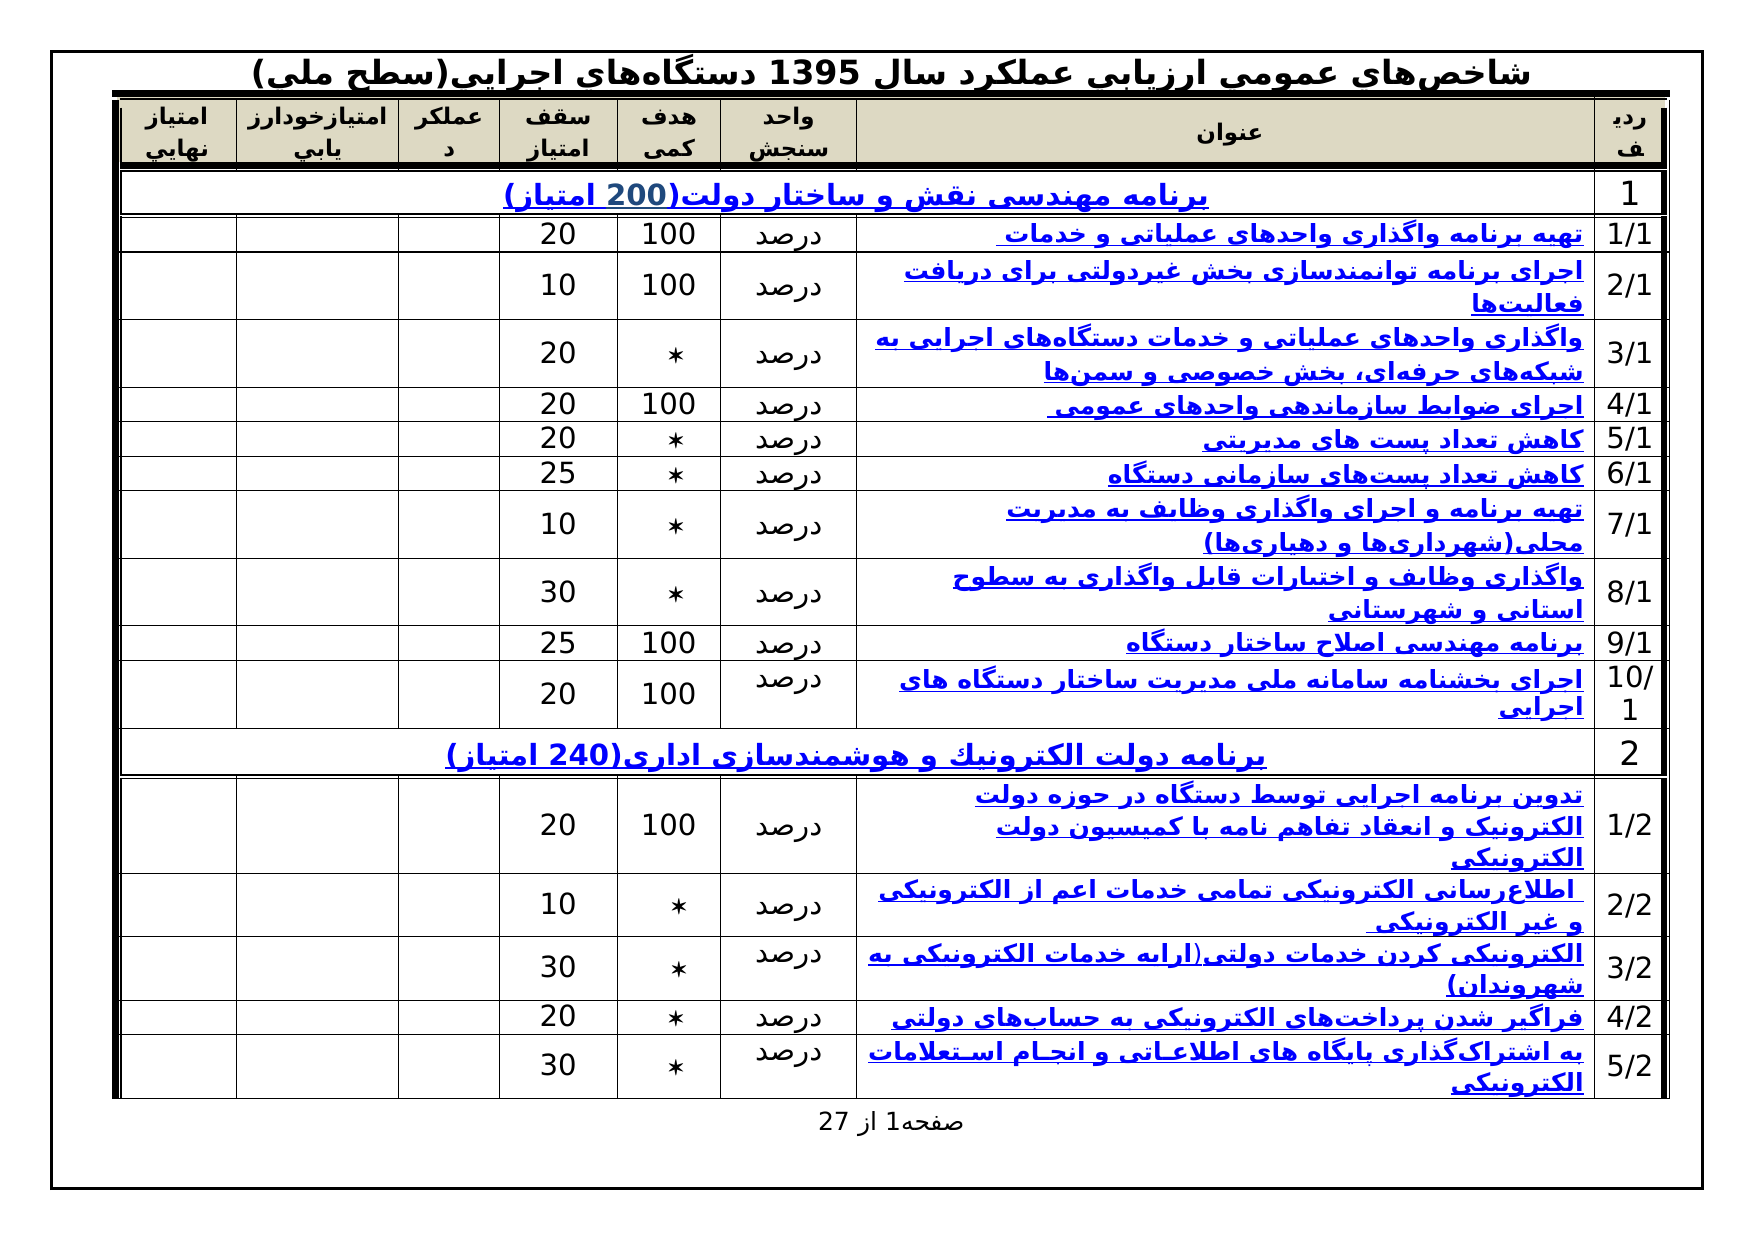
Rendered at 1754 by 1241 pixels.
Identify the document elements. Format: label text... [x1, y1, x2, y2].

table_cell 7/1 [1595, 491, 1661, 558]
table_cell 100 [618, 388, 720, 421]
table_cell [399, 661, 499, 727]
table_cell [399, 1001, 499, 1034]
table_cell درصد [721, 253, 856, 319]
text شاخص‌هاي عمومي ارزيابي عملكرد سال‌ 1395 دستگاه‌هاي اجرايي(سطح ملي) [354, 59, 1013, 90]
table_cell [122, 874, 236, 936]
table_cell [122, 779, 236, 873]
table_cell درصد [721, 559, 856, 625]
table_header عملکرد [399, 100, 499, 162]
table_header رديف [1595, 100, 1665, 162]
table_cell 10 [500, 491, 617, 558]
table_cell 8/1 [1595, 559, 1661, 625]
table_cell [399, 491, 499, 558]
table_header هدف کمی [618, 100, 720, 162]
table_cell [618, 491, 720, 558]
table_cell [237, 320, 398, 387]
table_cell درصد [721, 874, 856, 936]
table_cell 6/1 [1595, 457, 1661, 490]
table_cell [237, 253, 398, 319]
table_cell درصد [721, 320, 856, 387]
table_cell تهیه برنامه و اجرای واگذاری وظایف به مدیریت محلی(شهرداری‌ها و دهیاری‌ها) [857, 491, 1594, 558]
table_cell [618, 874, 720, 936]
table_cell اجرای بخشنامه سامانه ملی مدیریت ساختار دستگاه های اجرایی [857, 661, 1594, 727]
table_cell 20 [500, 388, 617, 421]
text شاخص‌هاي عمومي ارزيابي عملكرد سال‌ 1395 دستگاه‌هاي اجرايي(سطح ملي) [987, 59, 1664, 90]
table_cell [237, 1035, 398, 1098]
table_cell 10 [500, 874, 617, 936]
table_cell 100 [618, 661, 720, 727]
table_cell [122, 320, 236, 387]
table_cell 2 [1595, 729, 1661, 774]
table_cell درصد [721, 457, 856, 490]
table_cell [618, 937, 720, 1000]
table_cell درصد [721, 422, 856, 456]
table_cell [399, 779, 499, 873]
table_cell [237, 626, 398, 660]
table_cell [399, 874, 499, 936]
table_cell درصد [721, 626, 856, 660]
table_cell [122, 491, 236, 558]
table_cell درصد [721, 661, 856, 727]
table_cell 100 [618, 626, 720, 660]
table_cell [122, 253, 236, 319]
table_cell [122, 661, 236, 727]
table_header امتياز نهايي [117, 97, 236, 162]
table_cell 5/2 [1595, 1035, 1661, 1098]
table_cell [122, 559, 236, 625]
table_cell 4/1 [1595, 388, 1661, 421]
table_cell 30 [500, 1035, 617, 1098]
table_cell برنامه دولت الكترونيك و هوشمندسازی اداری(240 امتياز) [122, 729, 1594, 774]
table_cell کاهش تعداد پست های مدیریتی [857, 422, 1594, 456]
table_cell برنامه مهندسی اصلاح ساختار دستگاه [857, 626, 1594, 660]
table_cell [399, 559, 499, 625]
table_cell [618, 320, 720, 387]
table_cell درصد [721, 218, 856, 251]
table_cell 3/1 [1595, 320, 1661, 387]
table_cell 20 [500, 661, 617, 727]
table_cell واگذاری وظایف و اختیارات قابل واگذاری به سطوح استانی و شهرستانی [857, 559, 1594, 625]
table_cell 25 [500, 626, 617, 660]
table_cell [618, 1001, 720, 1034]
table_cell 100 [618, 218, 720, 251]
table_cell [237, 218, 398, 251]
table_cell 1/1 [1595, 218, 1661, 251]
table_cell [122, 1035, 236, 1098]
table_cell [618, 559, 720, 625]
table_cell 3/2 [1595, 937, 1661, 1000]
table_cell درصد [721, 1001, 856, 1034]
table_cell [237, 559, 398, 625]
table_cell [399, 626, 499, 660]
table_cell درصد [721, 779, 856, 873]
table_cell [399, 937, 499, 1000]
table_cell 1/2 [1595, 779, 1661, 873]
table_cell 2/1 [1595, 253, 1661, 319]
table_cell [237, 937, 398, 1000]
table_cell 2/2 [1595, 874, 1661, 936]
table_cell [237, 491, 398, 558]
table_cell 20 [500, 422, 617, 456]
table_cell [122, 422, 236, 456]
table_cell [399, 218, 499, 251]
table_header عنوان [857, 100, 1594, 162]
table_cell اطلاع‌رسانی الکترونیکی تمامی خدمات اعم از الکترونیکی و غیر الکترونیکی [857, 874, 1594, 936]
table_cell [237, 422, 398, 456]
table_cell [122, 218, 236, 251]
table_cell 10 [500, 253, 617, 319]
table_cell 20 [500, 218, 617, 251]
table_header سقف امتياز [500, 100, 617, 162]
table_cell برنامه مهندسی نقش و ساختار دولت(200 امتياز) [122, 172, 1594, 213]
table_cell [237, 457, 398, 490]
table_cell درصد [721, 388, 856, 421]
table_cell تهیه برنامه واگذاری واحدهای عملیاتی و خدمات [857, 218, 1594, 251]
table_cell 25 [500, 457, 617, 490]
table_cell 10/1 [1595, 661, 1661, 727]
table_cell 30 [500, 559, 617, 625]
table_cell 5/1 [1595, 422, 1661, 456]
table_cell [237, 779, 398, 873]
table_cell [399, 457, 499, 490]
table_cell تدوین برنامه اجرایی توسط دستگاه در حوزه دولت الکترونیک و انعقاد تفاهم نامه با کمیسیون دولت الکترونیکی [857, 779, 1594, 873]
table_cell کاهش تعداد پست‌های سازمانی دستگاه [857, 457, 1594, 490]
table_cell [618, 1035, 720, 1098]
table_cell 100 [618, 779, 720, 873]
table_cell [618, 422, 720, 456]
table_cell [122, 1001, 236, 1034]
table_cell [399, 320, 499, 387]
table_cell به اشتراک‌گذاری پایگاه های اطلاعاتی و انجام استعلامات الکترونیکی [857, 1035, 1594, 1098]
table_cell واگذاری واحدهای عملیاتی و خدمات دستگاه‌های اجرایی به شبکه‌های حرفه‌ای، بخش خصوصی و سمن‌ها [857, 320, 1594, 387]
table_cell [399, 253, 499, 319]
table_cell 20 [500, 779, 617, 873]
table_cell فراگیر شدن پرداخت‌های الکترونیکی به حساب‌های دولتی [857, 1001, 1594, 1034]
table_cell [237, 661, 398, 727]
table_cell 20 [500, 320, 617, 387]
table_cell 4/2 [1595, 1001, 1661, 1034]
table_cell درصد [721, 1035, 856, 1098]
table_header امتيازخودارزيابي [237, 100, 398, 162]
table_cell 9/1 [1595, 626, 1661, 660]
table_cell درصد [721, 491, 856, 558]
text شاخص‌هاي عمومي ارزيابي عملكرد سال‌ 1395 دستگاه‌هاي اجرايي(سطح ملي) [118, 59, 374, 90]
table_cell اجرای برنامه توانمندسازی بخش غیردولتی برای دریافت فعالیت‌ها [857, 253, 1594, 319]
table_cell 20 [500, 1001, 617, 1034]
table_cell [237, 1001, 398, 1034]
table_cell [399, 422, 499, 456]
table_cell [237, 388, 398, 421]
table_cell [122, 937, 236, 1000]
table_cell [122, 626, 236, 660]
table_cell [122, 457, 236, 490]
table_cell [399, 388, 499, 421]
table_cell اجرای ضوابط سازماندهی واحدهای عمومی [857, 388, 1594, 421]
table_cell درصد [721, 937, 856, 1000]
table_cell [237, 874, 398, 936]
table_cell 1 [1595, 172, 1661, 213]
table_cell 100 [618, 253, 720, 319]
table_header واحد سنجش [721, 100, 856, 162]
table_cell الکترونیکی کردن خدمات دولتی(ارایه خدمات الکترونیکی به شهروندان) [857, 937, 1594, 1000]
table_cell [399, 1035, 499, 1098]
table_cell [122, 388, 236, 421]
table_cell [618, 457, 720, 490]
table_cell 30 [500, 937, 617, 1000]
